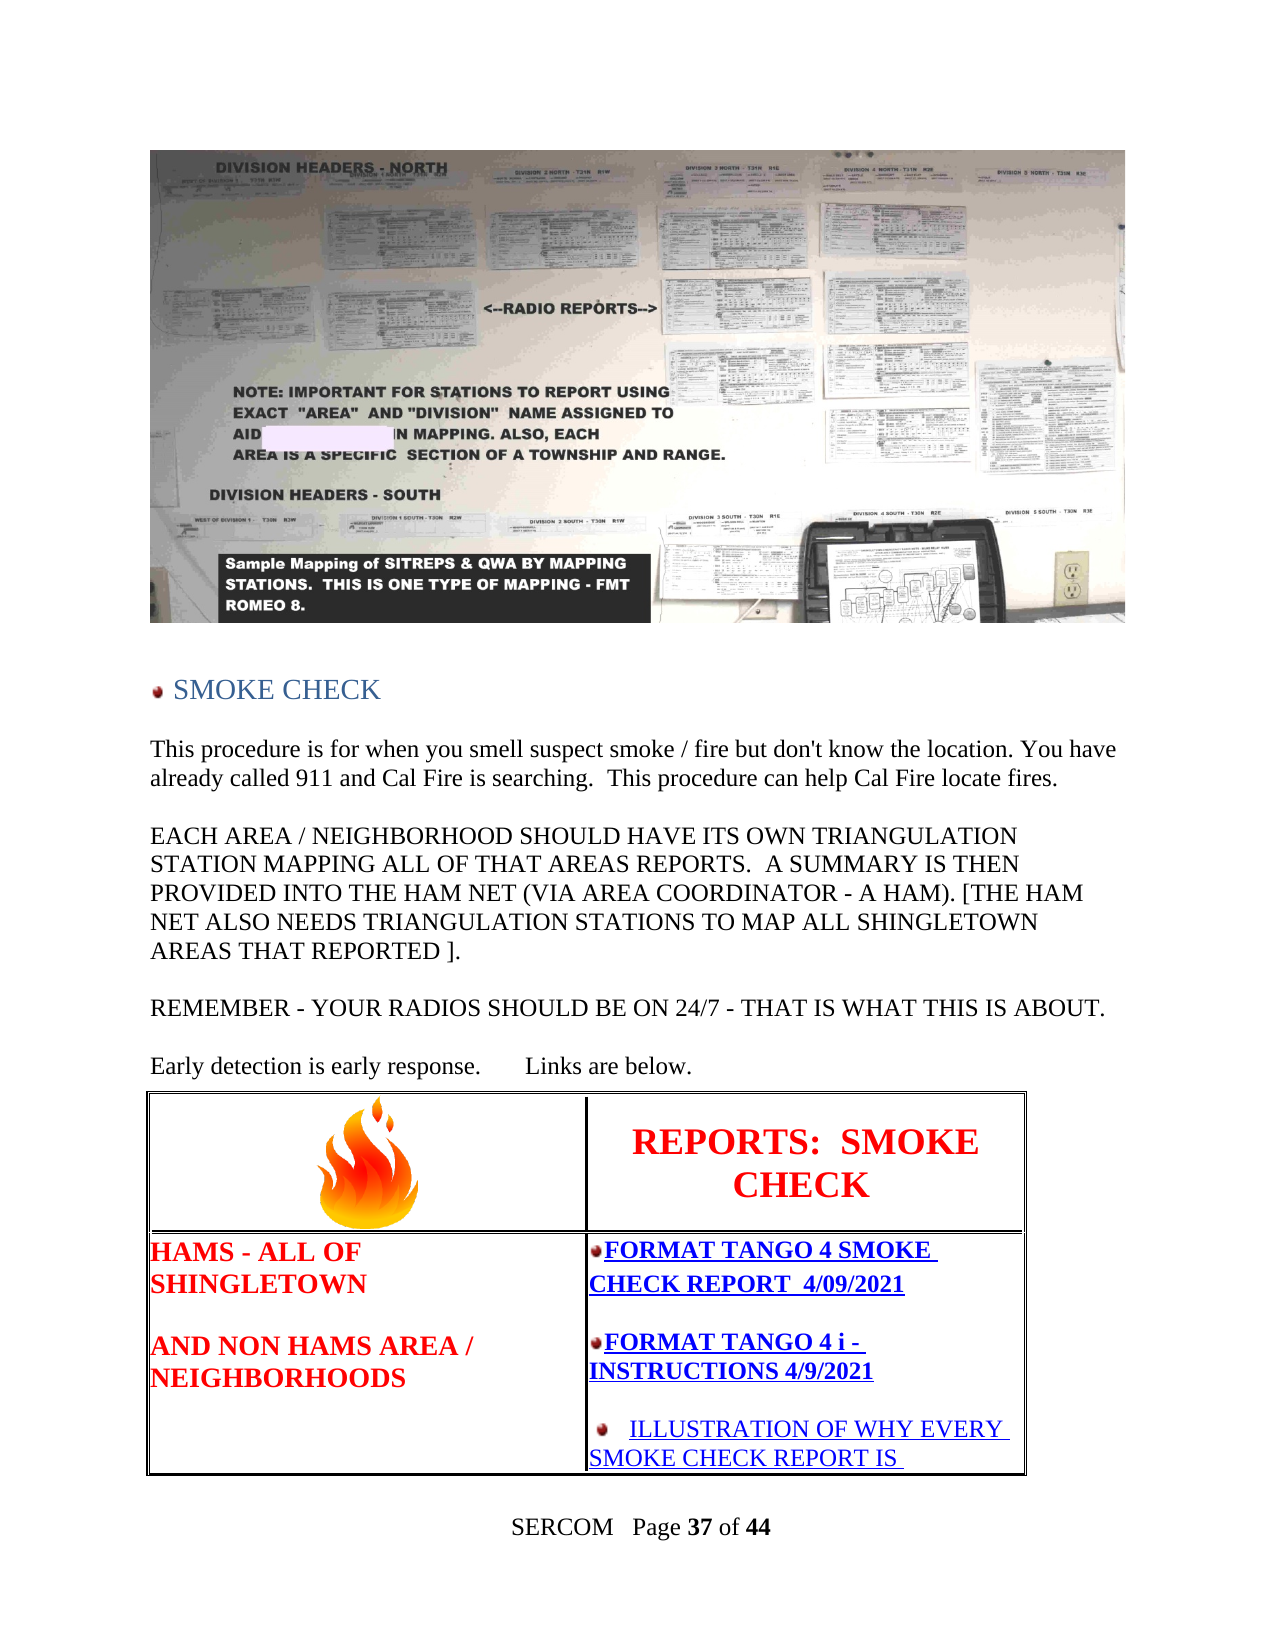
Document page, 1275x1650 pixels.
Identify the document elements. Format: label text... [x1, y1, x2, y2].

picture [150, 685, 166, 700]
picture [316, 1095, 418, 1229]
table_header REPORTS: SMOKE CHECK [586, 1094, 1024, 1230]
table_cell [150, 1230, 586, 1473]
picture [588, 1244, 605, 1259]
text Early detection is early response. Links are below. [150, 1051, 1125, 1079]
picture [150, 150, 1125, 623]
table_header [150, 1094, 586, 1230]
text REMEMBER - YOUR RADIOS SHOULD BE ON 24/7 - THAT IS WHAT THIS IS ABOUT. [150, 993, 1125, 1022]
text This procedure is for when you smell suspect smoke / fire but don't know the location. You have already called 911 and Cal Fire is searching. This procedure can help Cal Fire locate fires. [150, 734, 1125, 792]
text EACH AREA / NEIGHBORHOOD SHOULD HAVE ITS OWN TRIANGULATION STATION MAPPING ALL OF THAT AREAS REPORTS. A SUMMARY IS THEN PROVIDED INTO THE HAM NET (VIA AREA COORDINATOR - A HAM). [THE HAM NET ALSO NEEDS TRIANGULATION STATIONS TO MAP ALL SHINGLETOWN AREAS THAT REPORTED ]. [150, 821, 1125, 964]
subtitle SMOKE CHECK [150, 672, 1125, 706]
picture [594, 1422, 611, 1438]
picture [588, 1336, 605, 1351]
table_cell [586, 1230, 1024, 1473]
